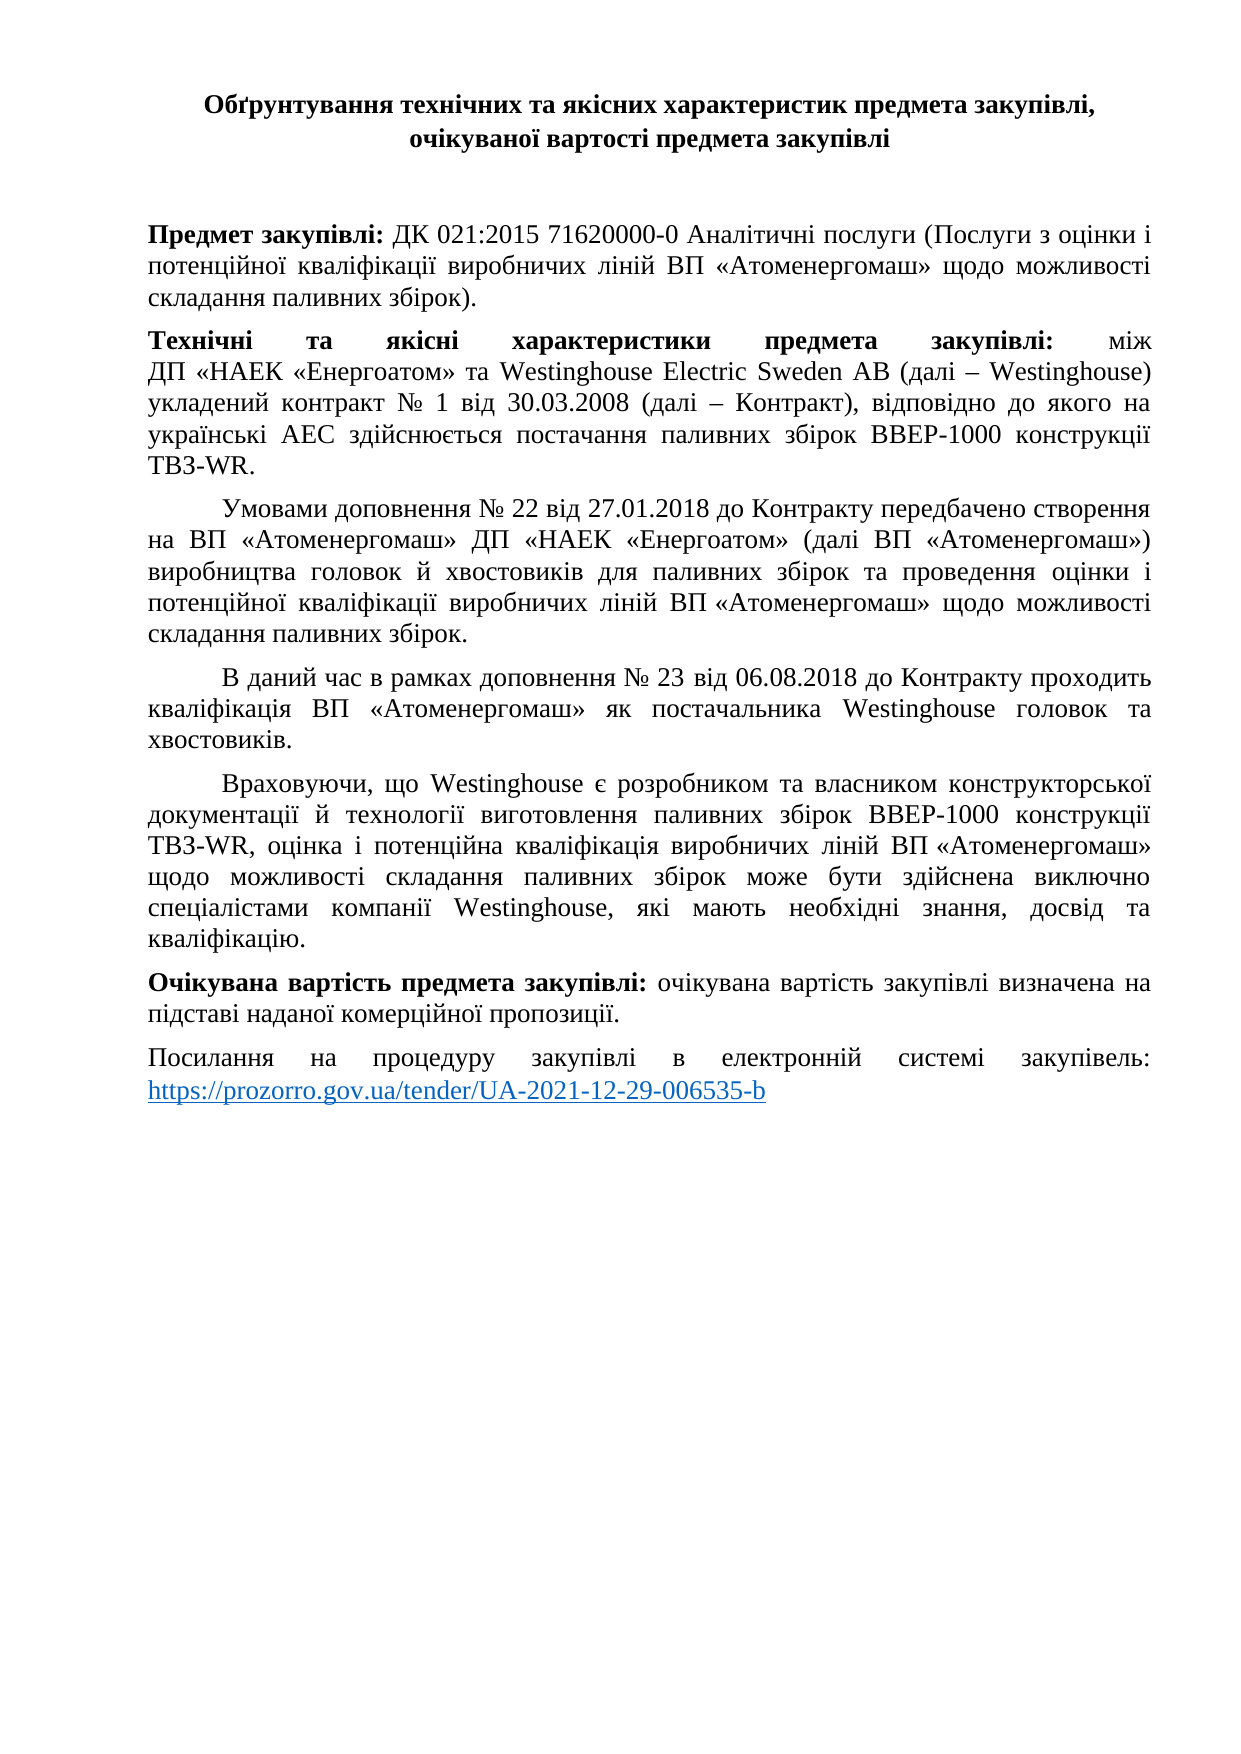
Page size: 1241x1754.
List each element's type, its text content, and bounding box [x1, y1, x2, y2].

text Посилання на процедуру закупівлі в електронній системі закупівель: https://prozorro.gov.ua/tender/UA-2021-12-29-006535-b [148, 1041, 1152, 1106]
text В даний час в рамках доповнення № 23 від 06.08.2018 до Контракту проходить кваліфікація ВП «Атоменергомаш» як постачальника Westinghouse головок та хвостовиків. [148, 661, 1152, 754]
text Технічні та якісні характеристики предмета закупівлі: між ДП «НАЕК «Енергоатом» та Westinghouse Electric Sweden AB (далі – Westinghouse) укладений контракт № 1 від 30.03.2008 (далі – Контракт), відповідно до якого на українські АЕС здійснюється постачання паливних збірок ВВЕР-1000 конструкції ТВЗ-WR. [148, 324, 1152, 480]
text Обґрунтування технічних та якісних характеристик предмета закупівлі, очікуваної вартості предмета закупівлі [148, 88, 1152, 153]
text Предмет закупівлі: ДК 021:2015 71620000-0 Аналітичні послуги (Послуги з оцінки і потенційної кваліфікації виробничих ліній ВП «Атоменергомаш» щодо можливості складання паливних збірок). [148, 218, 1152, 312]
text Враховуючи, що Westinghouse є розробником та власником конструкторської документації й технології виготовлення паливних збірок ВВЕР-1000 конструкції ТВЗ-WR, оцінка і потенційна кваліфікація виробничих ліній ВП «Атоменергомаш» щодо можливості складання паливних збірок може бути здійснена виключно спеціалістами компанії Westinghouse, які мають необхідні знання, досвід та кваліфікацію. [148, 767, 1152, 953]
text Очікувана вартість предмета закупівлі: очікувана вартість закупівлі визначена на підставі наданої комерційної пропозиції. [148, 966, 1152, 1028]
text Умовами доповнення № 22 від 27.01.2018 до Контракту передбачено створення на ВП «Атоменергомаш» ДП «НАЕК «Енергоатом» (далі ВП «Атоменергомаш») виробництва головок й хвостовиків для паливних збірок та проведення оцінки і потенційної кваліфікації виробничих ліній ВП «Атоменергомаш» щодо можливості складання паливних збірок. [148, 492, 1152, 648]
